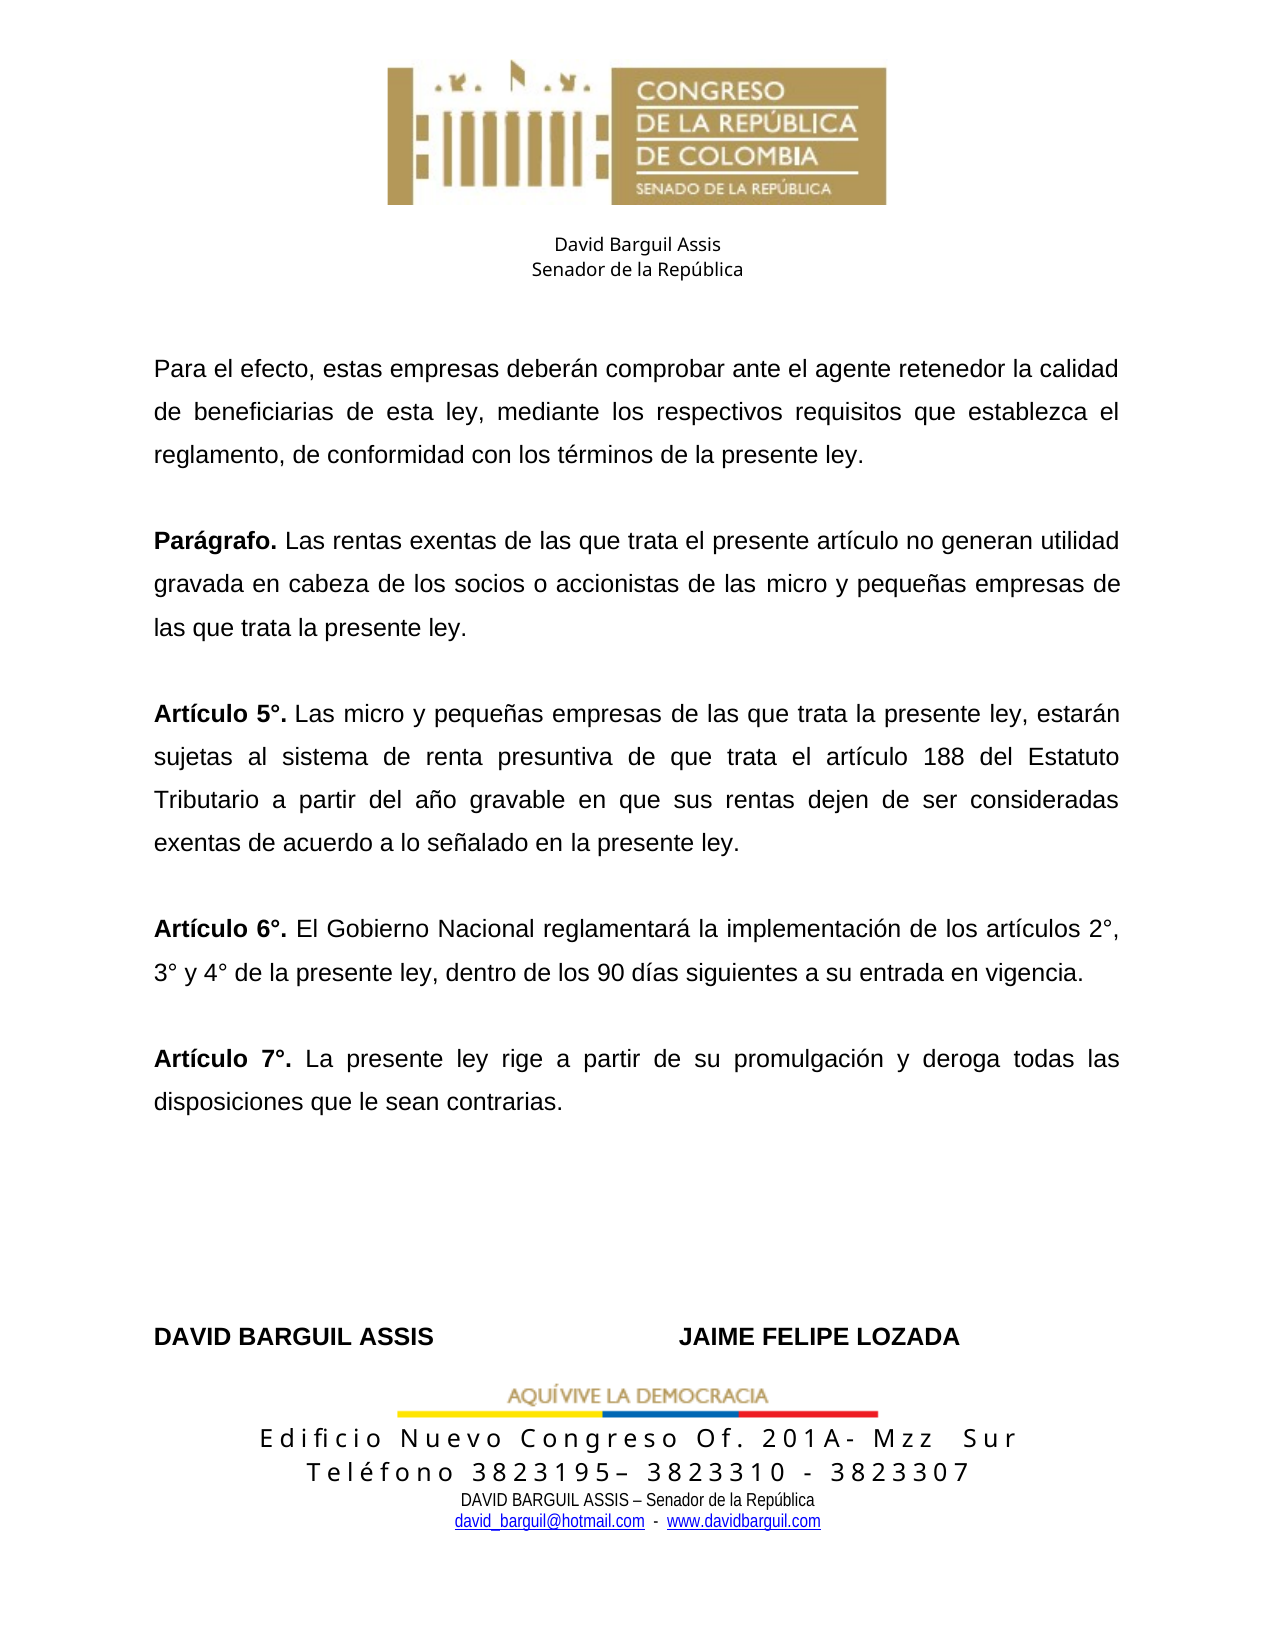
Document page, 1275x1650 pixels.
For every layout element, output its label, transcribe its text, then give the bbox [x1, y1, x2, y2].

text DAVID BARGUIL ASSIS JAIME FELIPE LOZADA [153, 1322, 1121, 1351]
text Para el efecto, estas empresas deberán comprobar ante el agente retenedor la calidad de beneficiarias de esta ley, mediante los respectivos requisitos que establezca el reglamento, de conformidad con los términos de la presente ley. [153, 354, 1121, 469]
text Artículo 7°. La presente ley rige a partir de su promulgación y deroga todas las disposiciones que le sean contrarias. [153, 1044, 1121, 1116]
text Artículo 5°. Las micro y pequeñas empresas de las que trata la presente ley, estarán sujetas al sistema de renta presuntiva de que trata el artículo 188 del Estatuto Tributario a partir del año gravable en que sus rentas dejen de ser consideradas exentas de acuerdo a lo señalado en la presente ley. [153, 699, 1121, 857]
text Parágrafo. Las rentas exentas de las que trata el presente artículo no generan utilidad gravada en cabeza de los socios o accionistas de las micro y pequeñas empresas de las que trata la presente ley. [153, 526, 1121, 641]
text Artículo 6°. El Gobierno Nacional reglamentará la implementación de los artículos 2°, 3° y 4° de la presente ley, dentro de los 90 días siguientes a su entrada en vigencia. [153, 914, 1121, 986]
picture [387, 59, 888, 205]
picture [382, 1376, 893, 1421]
